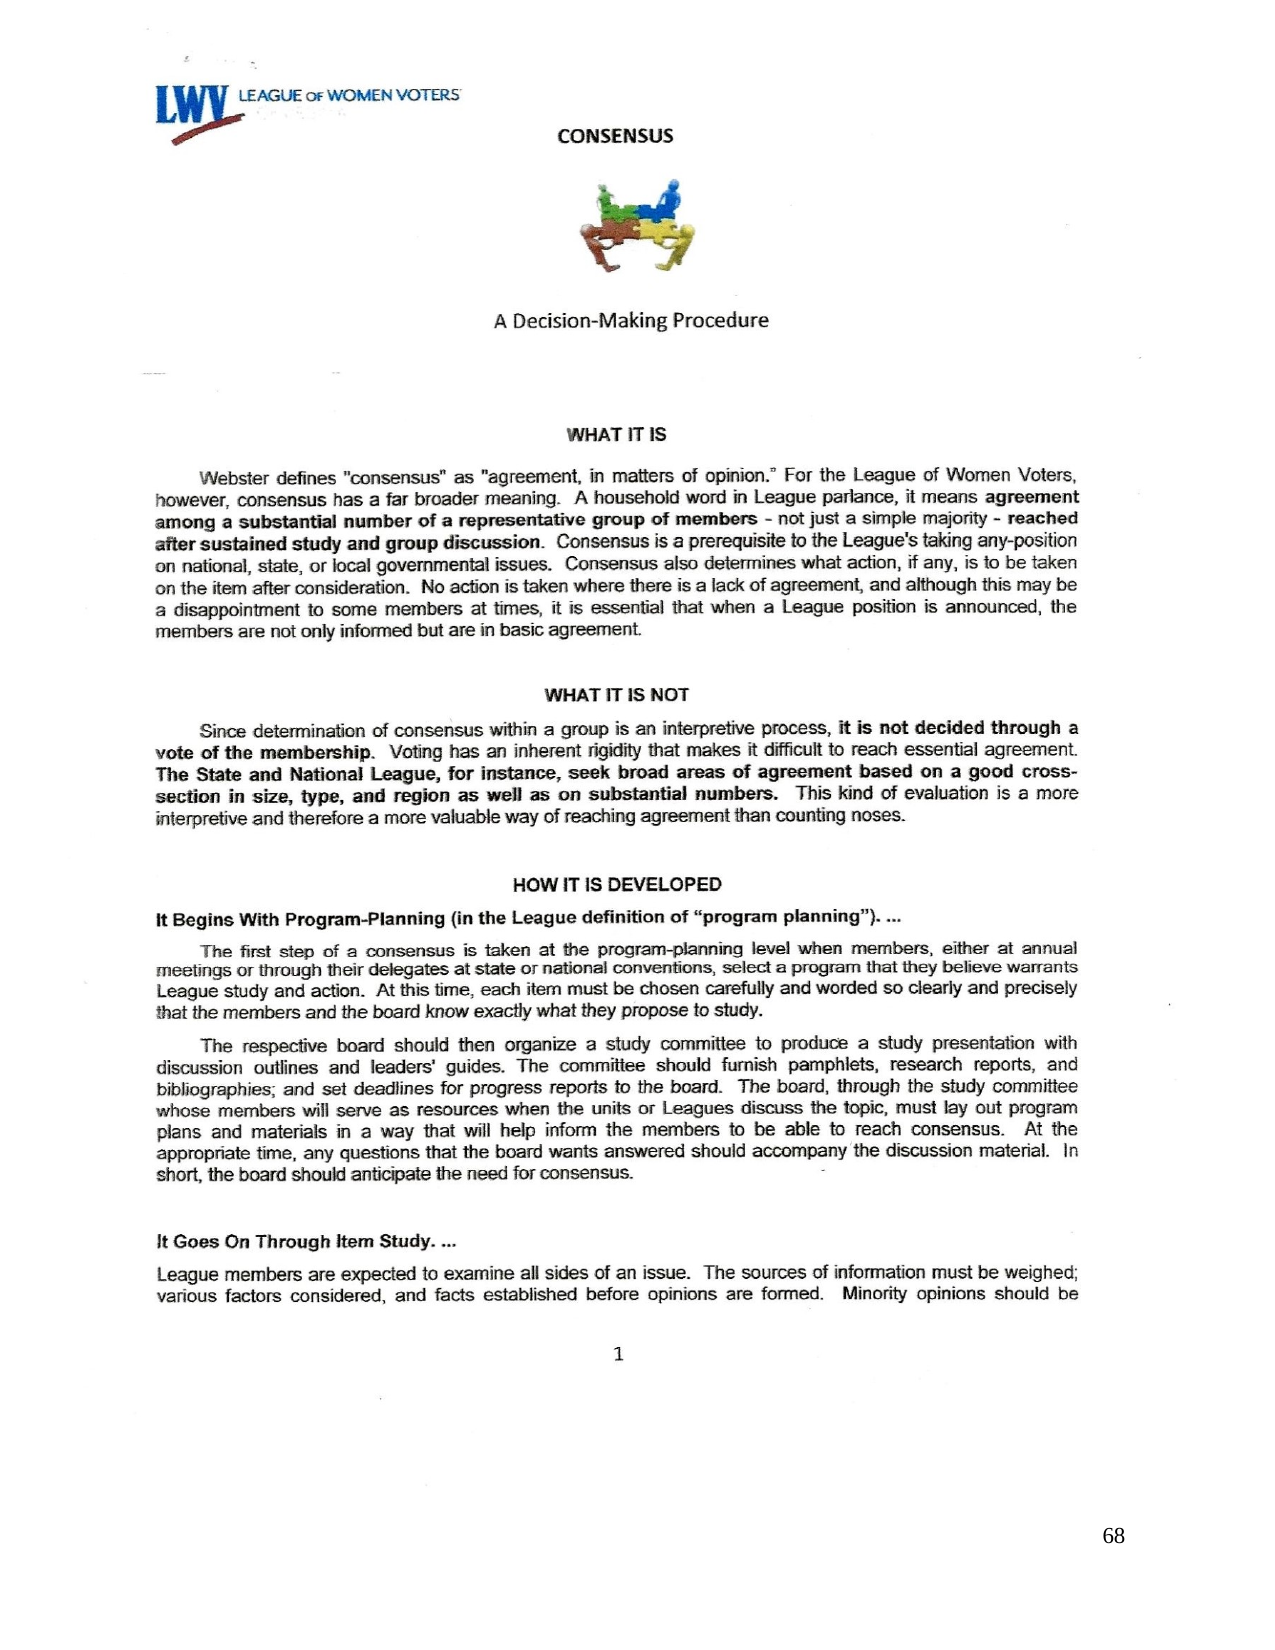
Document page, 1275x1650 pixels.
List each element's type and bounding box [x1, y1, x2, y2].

picture [66, 8, 1193, 1504]
